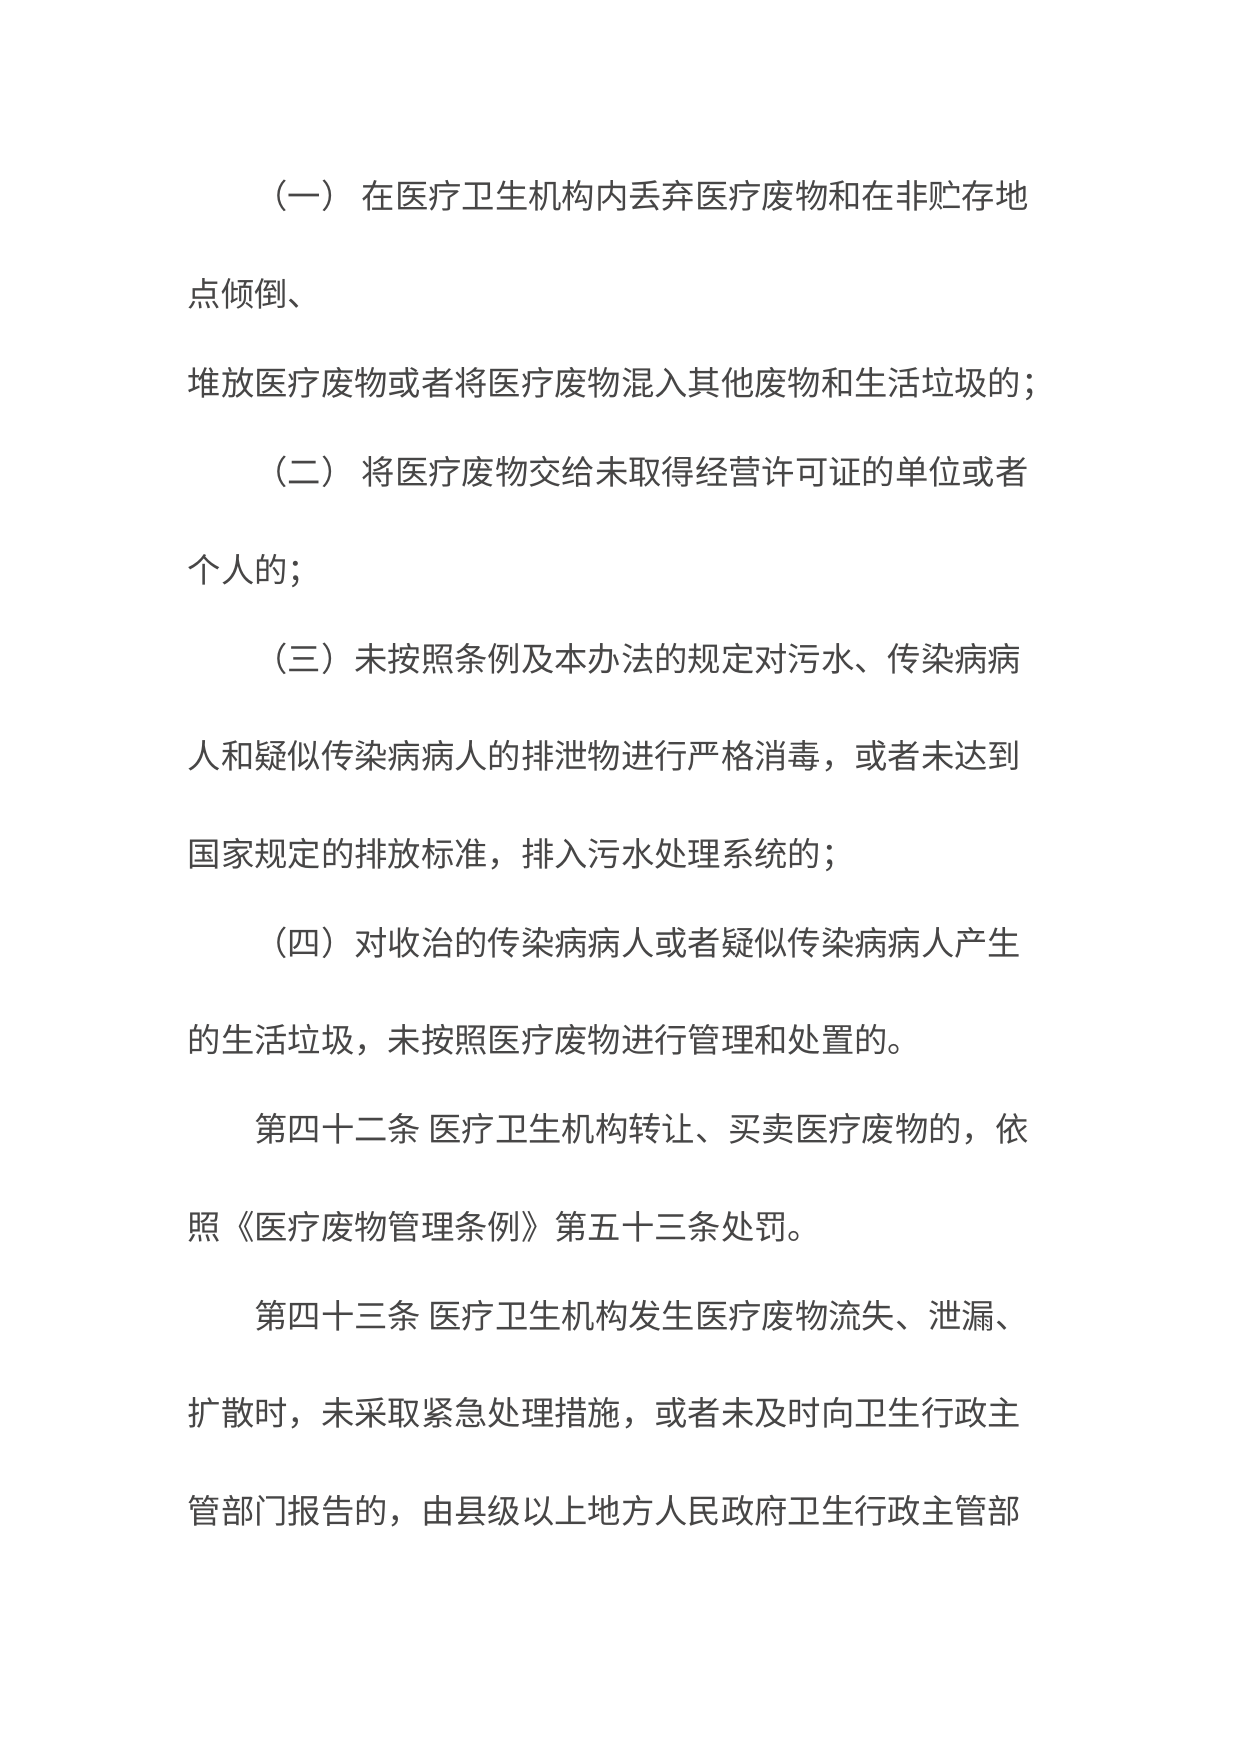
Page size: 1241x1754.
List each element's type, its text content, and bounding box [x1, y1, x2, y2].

text （一） 在医疗卫生机构内丢弃医疗废物和在非贮存地点倾倒、 [187, 162, 1053, 324]
text （四）对收治的传染病病人或者疑似传染病病人产生的生活垃圾，未按照医疗废物进行管理和处置的。 [187, 908, 1053, 1071]
text 堆放医疗废物或者将医疗废物混入其他废物和生活垃圾的； [187, 348, 1053, 413]
text （二） 将医疗废物交给未取得经营许可证的单位或者个人的； [187, 438, 1053, 600]
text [187, 1281, 1053, 1541]
text 第四十二条 医疗卫生机构转让、买卖医疗废物的，依照《医疗废物管理条例》第五十三条处罚。 [187, 1095, 1053, 1257]
text （三）未按照条例及本办法的规定对污水、传染病病人和疑似传染病病人的排泄物进行严格消毒，或者未达到国家规定的排放标准，排入污水处理系统的； [187, 624, 1053, 884]
